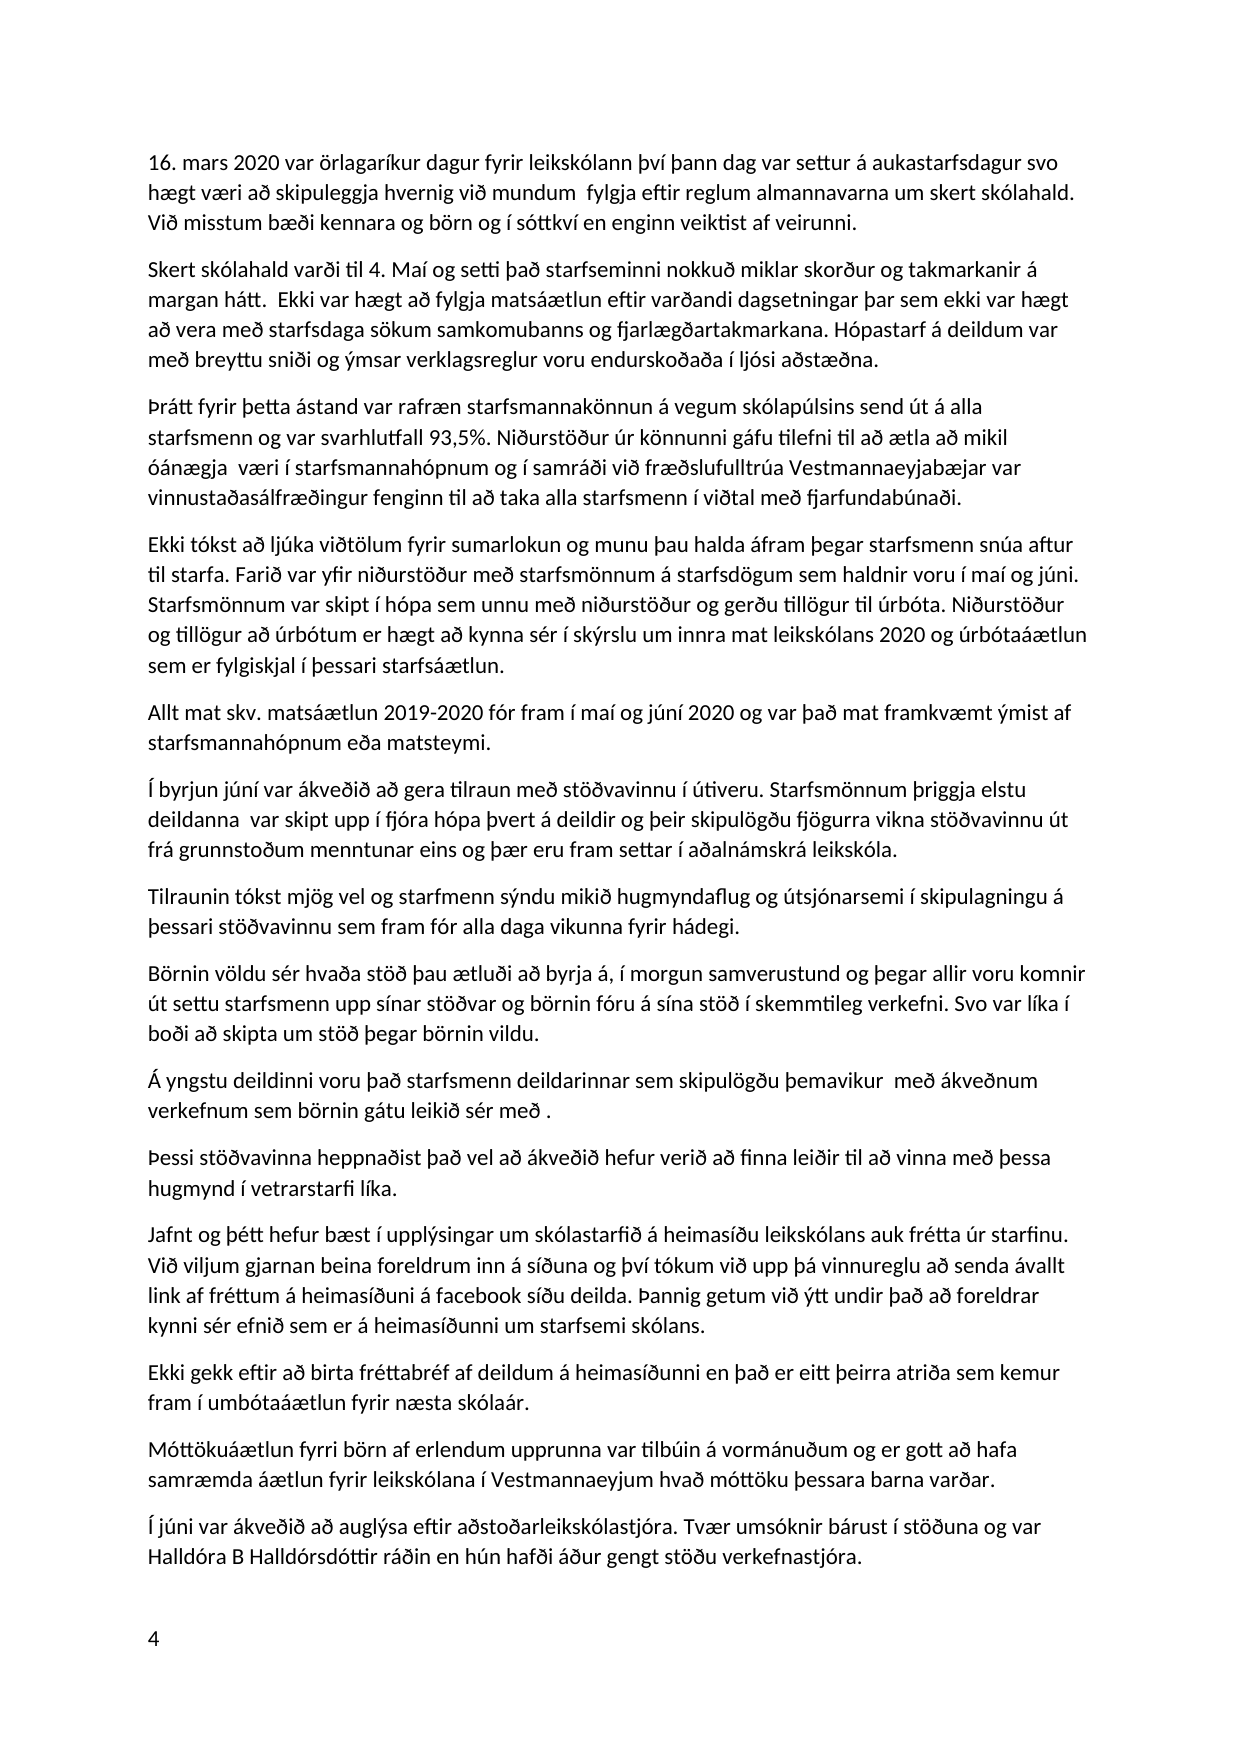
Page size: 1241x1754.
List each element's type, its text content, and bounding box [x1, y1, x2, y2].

text Börnin völdu sér hvaða stöð þau ætluði að byrja á, í morgun samverustund og þegar allir voru komnir út settu starfsmenn upp sínar stöðvar og börnin fóru á sína stöð í skemmtileg verkefni. Svo var líka í boði að skipta um stöð þegar börnin vildu. [148, 959, 1093, 1047]
text Þessi stöðvavinna heppnaðist það vel að ákveðið hefur verið að finna leiðir til að vinna með þessa hugmynd í vetrarstarfi líka. [148, 1143, 1093, 1202]
text Tilraunin tókst mjög vel og starfmenn sýndu mikið hugmyndaflug og útsjónarsemi í skipulagningu á þessari stöðvavinnu sem fram fór alla daga vikunna fyrir hádegi. [148, 882, 1093, 940]
text Á yngstu deildinni voru það starfsmenn deildarinnar sem skipulögðu þemavikur með ákveðnum verkefnum sem börnin gátu leikið sér með . [148, 1066, 1093, 1124]
text Jafnt og þétt hefur bæst í upplýsingar um skólastarfið á heimasíðu leikskólans auk frétta úr starfinu. Við viljum gjarnan beina foreldrum inn á síðuna og því tókum við upp þá vinnureglu að senda ávallt link af fréttum á heimasíðuni á facebook síðu deilda. Þannig getum við ýtt undir það að foreldrar kynni sér efnið sem er á heimasíðunni um starfsemi skólans. [148, 1221, 1093, 1339]
text Í júni var ákveðið að auglýsa eftir aðstoðarleikskólastjóra. Tvær umsóknir bárust í stöðuna og var Halldóra B Halldórsdóttir ráðin en hún hafði áður gengt stöðu verkefnastjóra. [148, 1512, 1093, 1570]
text Ekki tókst að ljúka viðtölum fyrir sumarlokun og munu þau halda áfram þegar starfsmenn snúa aftur til starfa. Farið var yfir niðurstöður með starfsmönnum á starfsdögum sem haldnir voru í maí og júni. Starfsmönnum var skipt í hópa sem unnu með niðurstöður og gerðu tillögur til úrbóta. Niðurstöður og tillögur að úrbótum er hægt að kynna sér í skýrslu um innra mat leikskólans 2020 og úrbótaáætlun sem er fylgiskjal í þessari starfsáætlun. [148, 530, 1093, 679]
text Skert skólahald varði til 4. Maí og setti það starfseminni nokkuð miklar skorður og takmarkanir á margan hátt. Ekki var hægt að fylgja matsáætlun eftir varðandi dagsetningar þar sem ekki var hægt að vera með starfsdaga sökum samkomubanns og fjarlægðartakmarkana. Hópastarf á deildum var með breyttu sniði og ýmsar verklagsreglur voru endurskoðaða í ljósi aðstæðna. [148, 255, 1093, 373]
text Þrátt fyrir þetta ástand var rafræn starfsmannakönnun á vegum skólapúlsins send út á alla starfsmenn og var svarhlutfall 93,5%. Niðurstöður úr könnunni gáfu tilefni til að ætla að mikil óánægja væri í starfsmannahópnum og í samráði við fræðslufulltrúa Vestmannaeyjabæjar var vinnustaðasálfræðingur fenginn til að taka alla starfsmenn í viðtal með fjarfundabúnaði. [148, 392, 1093, 511]
text Móttökuáætlun fyrri börn af erlendum upprunna var tilbúin á vormánuðum og er gott að hafa samræmda áætlun fyrir leikskólana í Vestmannaeyjum hvað móttöku þessara barna varðar. [148, 1435, 1093, 1493]
text Í byrjun júní var ákveðið að gera tilraun með stöðvavinnu í útiveru. Starfsmönnum þriggja elstu deildanna var skipt upp í fjóra hópa þvert á deildir og þeir skipulögðu fjögurra vikna stöðvavinnu út frá grunnstoðum menntunar eins og þær eru fram settar í aðalnámskrá leikskóla. [148, 775, 1093, 863]
text Ekki gekk eftir að birta fréttabréf af deildum á heimasíðunni en það er eitt þeirra atriða sem kemur fram í umbótaáætlun fyrir næsta skólaár. [148, 1358, 1093, 1416]
text 16. mars 2020 var örlagaríkur dagur fyrir leikskólann því þann dag var settur á aukastarfsdagur svo hægt væri að skipuleggja hvernig við mundum fylgja eftir reglum almannavarna um skert skólahald. Við misstum bæði kennara og börn og í sóttkví en enginn veiktist af veirunni. [148, 148, 1093, 236]
text Allt mat skv. matsáætlun 2019-2020 fór fram í maí og júní 2020 og var það mat framkvæmt ýmist af starfsmannahópnum eða matsteymi. [148, 698, 1093, 756]
